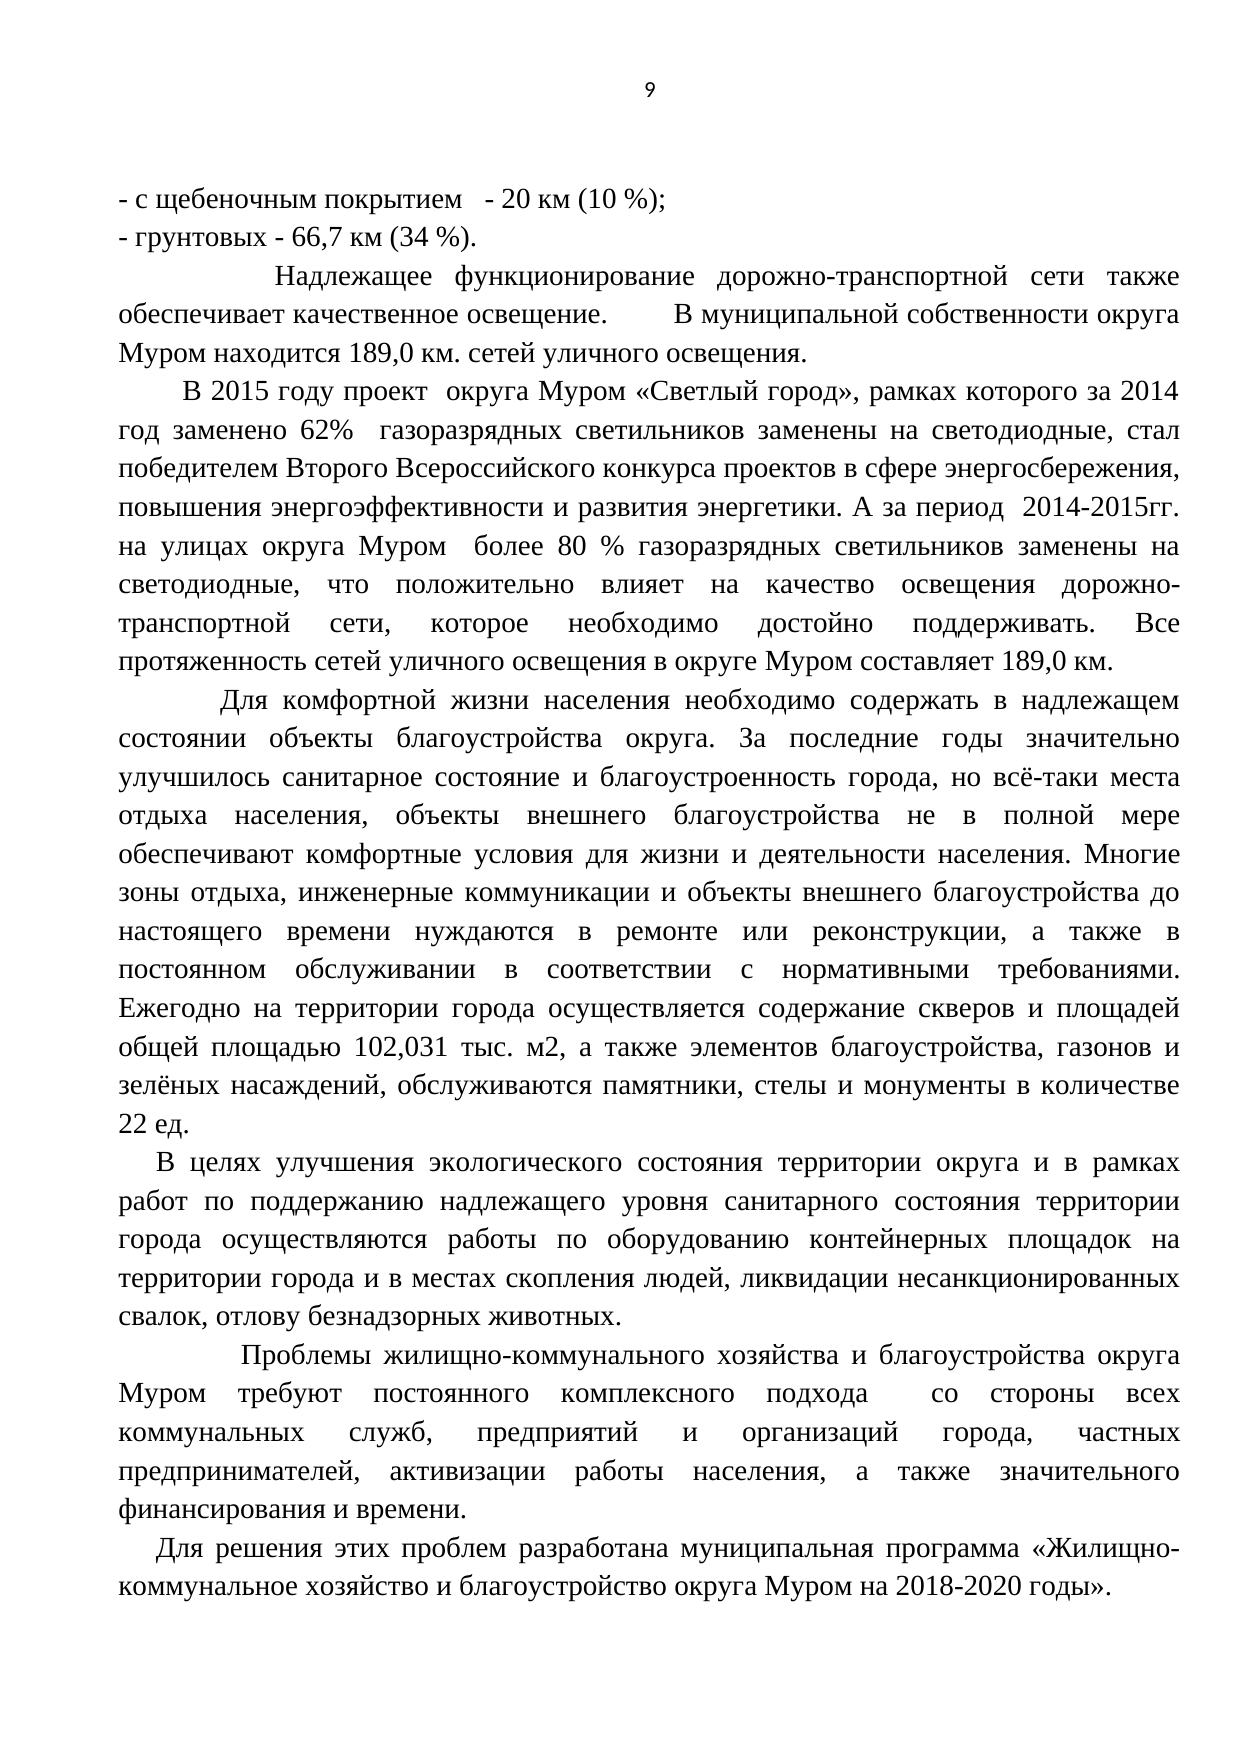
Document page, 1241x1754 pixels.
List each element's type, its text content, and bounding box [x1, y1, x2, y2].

text - с щебеночным покрытием - 20 км (10 %); [118, 181, 1181, 214]
text Для решения этих проблем разработана муниципальная программа «Жилищно-коммунальное хозяйство и благоустройство округа Муром на 2018-2020 годы». [118, 1530, 1181, 1602]
text - грунтовых - 66,7 км (34 %). [118, 219, 1181, 253]
text Надлежащее функционирование дорожно-транспортной сети также обеспечивает качественное освещение. В муниципальной собственности округа Муром находится 189,0 км. сетей уличного освещения. [118, 258, 1181, 368]
text В 2015 году проект округа Муром «Светлый город», рамках которого за 2014 год заменено 62% газоразрядных светильников заменены на светодиодные, стал победителем Второго Всероссийского конкурса проектов в сфере энергосбережения, повышения энергоэффективности и развития энергетики. А за период 2014-2015гг. на улицах округа Муром более 80 % газоразрядных светильников заменены на светодиодные, что положительно влияет на качество освещения дорожно-транспортной сети, которое необходимо достойно поддерживать. Все протяженность сетей уличного освещения в округе Муром составляет 189,0 км. [118, 373, 1181, 677]
text Проблемы жилищно-коммунального хозяйства и благоустройства округа Муром требуют постоянного комплексного подхода со стороны всех коммунальных служб, предприятий и организаций города, частных предпринимателей, активизации работы населения, а также значительного финансирования и времени. [118, 1337, 1181, 1525]
text В целях улучшения экологического состояния территории округа и в рамках работ по поддержанию надлежащего уровня санитарного состояния территории города осуществляются работы по оборудованию контейнерных площадок на территории города и в местах скопления людей, ликвидации несанкционированных свалок, отлову безнадзорных животных. [118, 1144, 1181, 1332]
text Для комфортной жизни населения необходимо содержать в надлежащем состоянии объекты благоустройства округа. За последние годы значительно улучшилось санитарное состояние и благоустроенность города, но всё-таки места отдыха населения, объекты внешнего благоустройства не в полной мере обеспечивают комфортные условия для жизни и деятельности населения. Многие зоны отдыха, инженерные коммуникации и объекты внешнего благоустройства до настоящего времени нуждаются в ремонте или реконструкции, а также в постоянном обслуживании в соответствии с нормативными требованиями. Ежегодно на территории города осуществляется содержание скверов и площадей общей площадью 102,031 тыс. м2, а также элементов благоустройства, газонов и зелёных насаждений, обслуживаются памятники, стелы и монументы в количестве 22 ед. [118, 682, 1181, 1139]
